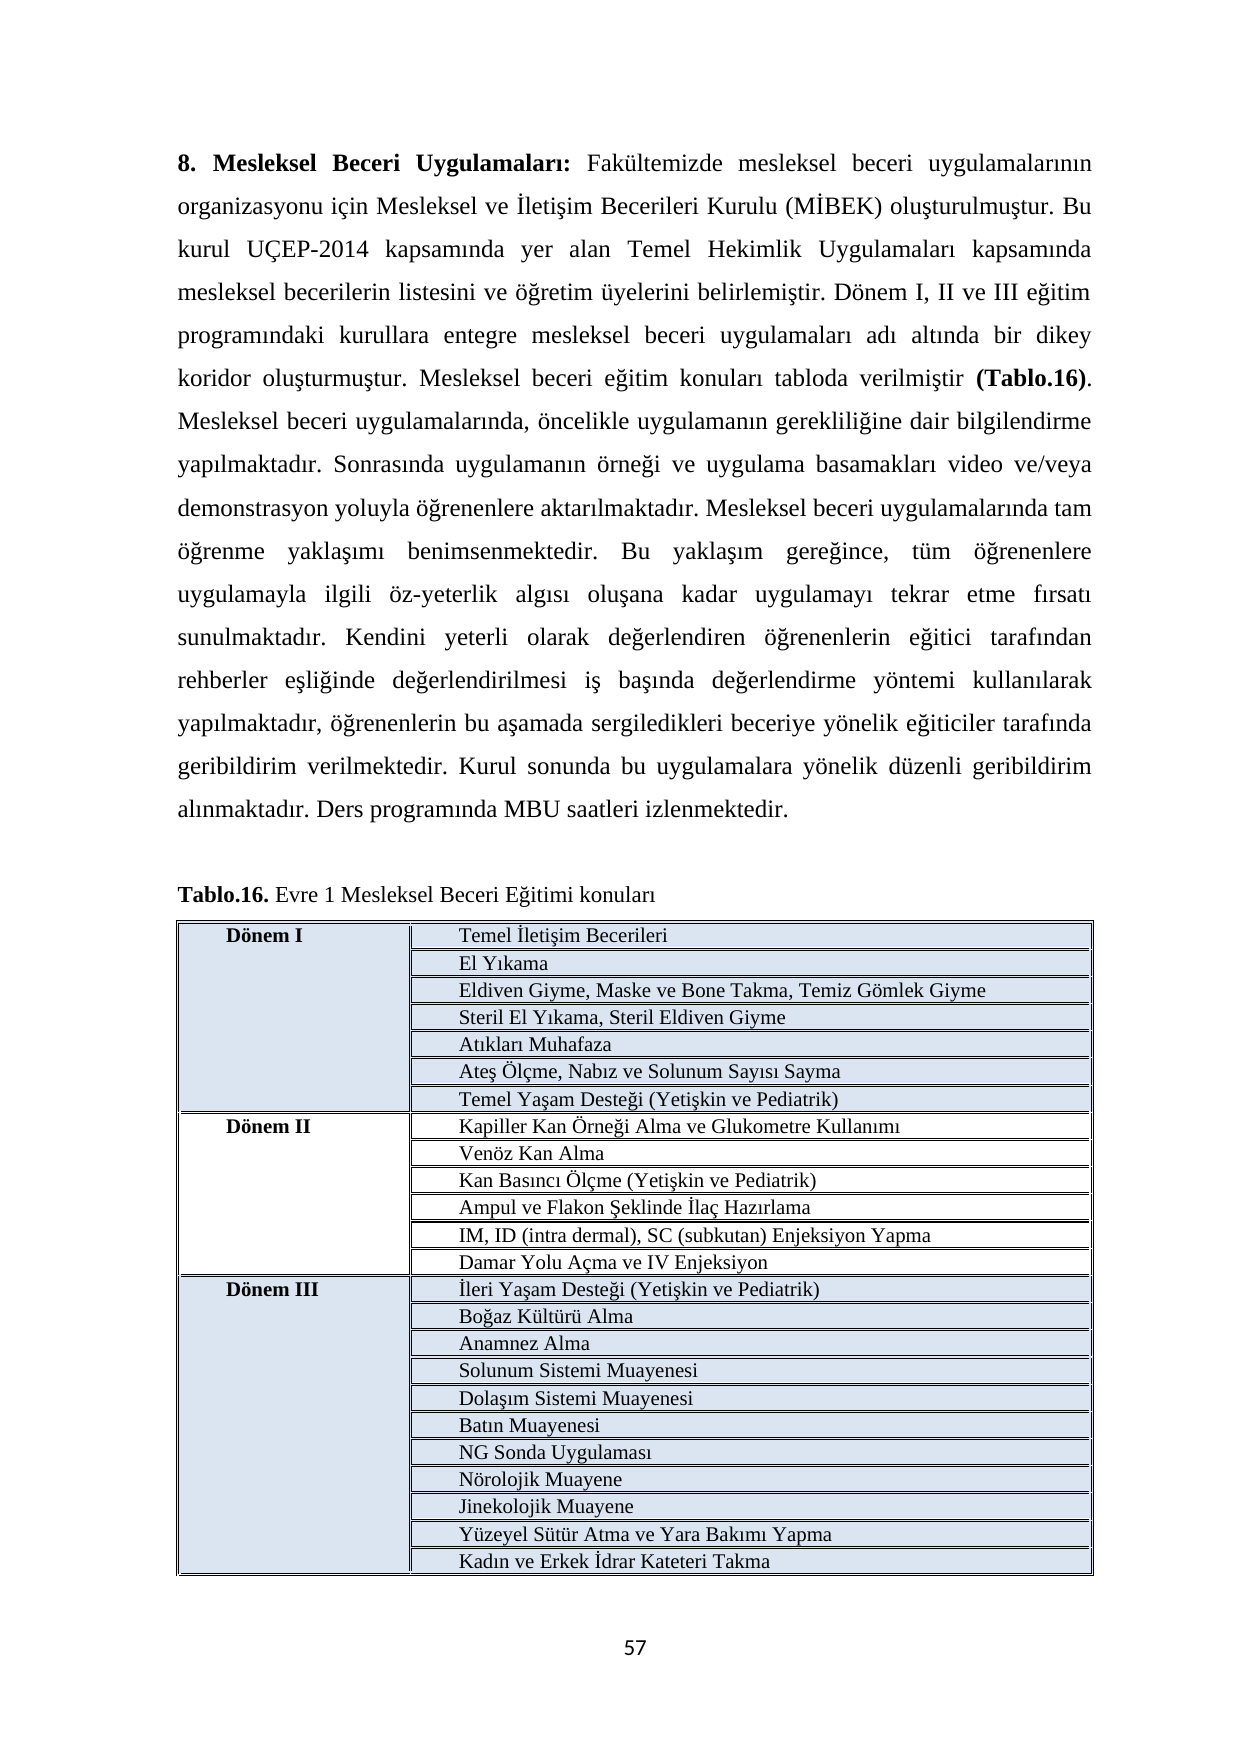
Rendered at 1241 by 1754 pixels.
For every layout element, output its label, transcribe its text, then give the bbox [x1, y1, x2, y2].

table_header Temel İletişim Becerileri [410, 924, 1091, 947]
table_cell Dolaşım Sistemi Muayenesi [412, 1383, 1091, 1410]
table_cell El Yıkama [412, 948, 1091, 975]
table_cell Batın Muayenesi [412, 1410, 1091, 1437]
table_cell İleri Yaşam Desteği (Yetişkin ve Pediatrik) [412, 1274, 1091, 1301]
table_cell Temel Yaşam Desteği (Yetişkin ve Pediatrik) [412, 1084, 1091, 1111]
table_header Dönem I [179, 924, 410, 1111]
table_cell NG Sonda Uygulaması [412, 1437, 1091, 1464]
table_cell Solunum Sistemi Muayenesi [410, 1355, 1093, 1382]
table_cell Kapiller Kan Örneği Alma ve Glukometre Kullanımı [412, 1111, 1091, 1138]
table_cell Eldiven Giyme, Maske ve Bone Takma, Temiz Gömlek Giyme [412, 975, 1091, 1002]
table_cell Jinekolojik Muayene [410, 1491, 1093, 1518]
text Tablo.16. Evre 1 Mesleksel Beceri Eğitimi konuları [177, 881, 1092, 907]
table_cell Dönem III [179, 1274, 410, 1573]
table_cell Steril El Yıkama, Steril Eldiven Giyme [412, 1002, 1091, 1029]
table_cell Dönem II [179, 1111, 409, 1274]
table_cell Kadın ve Erkek İdrar Kateteri Takma [410, 1546, 1091, 1573]
table_cell Boğaz Kültürü Alma [410, 1301, 1093, 1328]
table_cell IM, ID (intra dermal), SC (subkutan) Enjeksiyon Yapma [410, 1219, 1093, 1247]
table_cell Kan Basıncı Ölçme (Yetişkin ve Pediatrik) [410, 1165, 1093, 1192]
table_cell Anamnez Alma [410, 1328, 1093, 1355]
list Mesleksel Beceri Uygulamaları: Fakültemizde mesleksel beceri uygulamalarının organizasyonu için Mesleksel ve İletişim Becerileri Kurulu (MİBEK) oluşturulmuştur. Bu kurul UÇEP-2014 kapsamında yer alan Temel Hekimlik Uygulamaları kapsamında mesleksel becerilerin listesini ve öğretim üyelerini belirlemiştir. Dönem I, II ve III eğitim programındaki kurullara entegre mesleksel beceri uygulamaları adı altında bir dikey koridor oluşturmuştur. Mesleksel beceri eğitim konuları tabloda verilmiştir (Tablo.16). Mesleksel beceri uygulamalarında, öncelikle uygulamanın gerekliliğine dair bilgilendirme yapılmaktadır. Sonrasında uygulamanın örneği ve uygulama basamakları video ve/veya demonstrasyon yoluyla öğrenenlere aktarılmaktadır. Mesleksel beceri uygulamalarında tam öğrenme yaklaşımı benimsenmektedir. Bu yaklaşım gereğince, tüm öğrenenlere uygulamayla ilgili öz-yeterlik algısı oluşana kadar uygulamayı tekrar etme fırsatı sunulmaktadır. Kendini yeterli olarak değerlendiren öğrenenlerin eğitici tarafından rehberler eşliğinde değerlendirilmesi iş başında değerlendirme yöntemi kullanılarak yapılmaktadır, öğrenenlerin bu aşamada sergiledikleri beceriye yönelik eğiticiler tarafında geribildirim verilmektedir. Kurul sonunda bu uygulamalara yönelik düzenli geribildirim alınmaktadır. Ders programında MBU saatleri izlenmektedir. [177, 148, 1092, 823]
table_cell Yüzeyel Sütür Atma ve Yara Bakımı Yapma [412, 1519, 1091, 1546]
table_cell Ateş Ölçme, Nabız ve Solunum Sayısı Sayma [410, 1056, 1093, 1083]
table_cell Ampul ve Flakon Şeklinde İlaç Hazırlama [410, 1192, 1093, 1219]
table_cell Nörolojik Muayene [410, 1464, 1093, 1491]
table_cell Venöz Kan Alma [410, 1138, 1093, 1165]
table_cell Atıkları Muhafaza [410, 1029, 1093, 1056]
table_cell Damar Yolu Açma ve IV Enjeksiyon [412, 1247, 1091, 1274]
